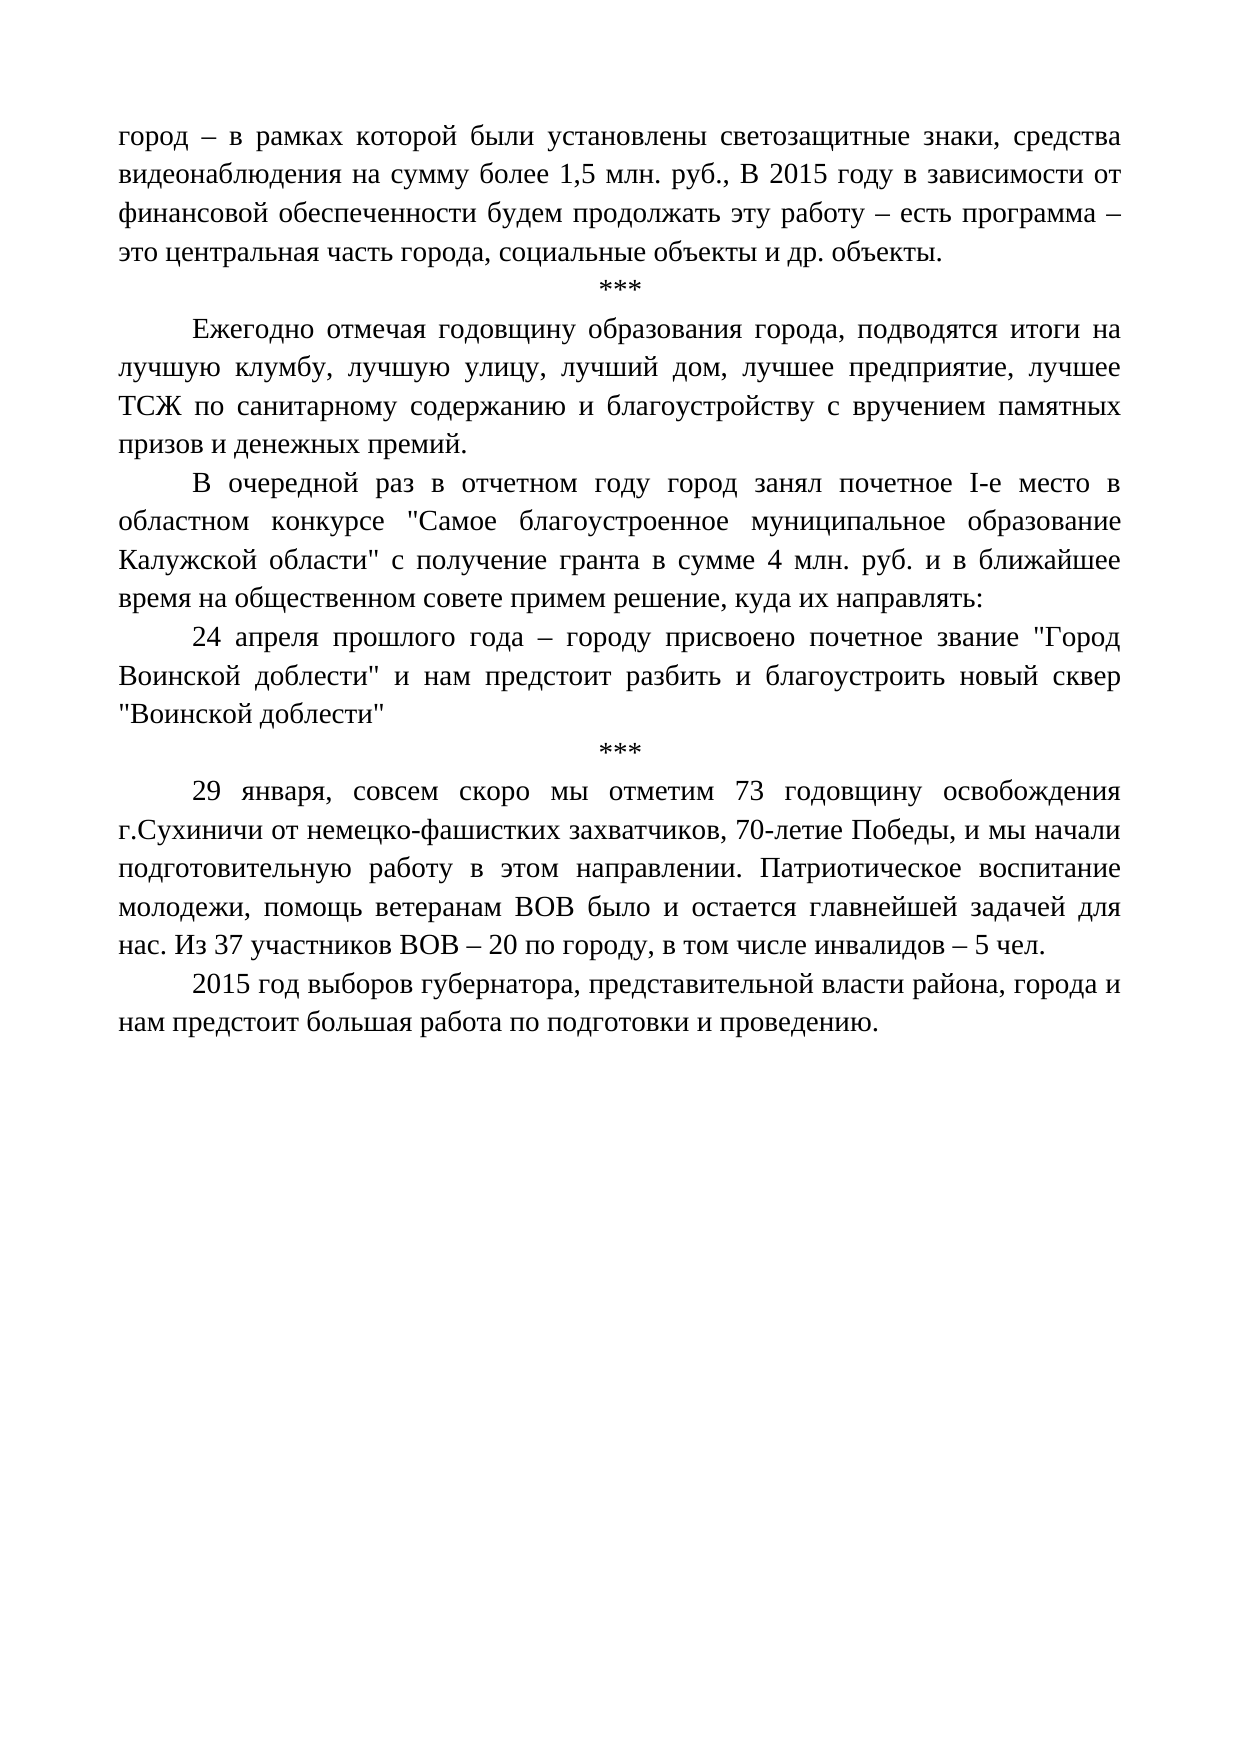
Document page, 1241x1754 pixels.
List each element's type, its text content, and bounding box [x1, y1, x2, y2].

text Ежегодно отмечая годовщину образования города, подводятся итоги на лучшую клумбу, лучшую улицу, лучший дом, лучшее предприятие, лучшее ТСЖ по санитарному содержанию и благоустройству с вручением памятных призов и денежных премий. [118, 311, 1122, 460]
text В очередной раз в отчетном году город занял почетное I-е место в областном конкурсе "Самое благоустроенное муниципальное образование Калужской области" с получение гранта в сумме 4 млн. руб. и в ближайшее время на общественном совете примем решение, куда их направлять: [118, 465, 1122, 614]
text *** [118, 272, 1122, 306]
text *** [118, 735, 1122, 768]
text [118, 118, 1122, 267]
text 29 января, совсем скоро мы отметим 73 годовщину освобождения г.Сухиничи от немецко-фашистких захватчиков, 70-летие Победы, и мы начали подготовительную работу в этом направлении. Патриотическое воспитание молодежи, помощь ветеранам ВОВ было и остается главнейшей задачей для нас. Из 37 участников ВОВ – 20 по городу, в том числе инвалидов – 5 чел. [118, 773, 1122, 961]
text 2015 год выборов губернатора, представительной власти района, города и нам предстоит большая работа по подготовки и проведению. [118, 966, 1122, 1038]
text 24 апреля прошлого года – городу присвоено почетное звание "Город Воинской доблести" и нам предстоит разбить и благоустроить новый сквер "Воинской доблести" [118, 619, 1122, 730]
